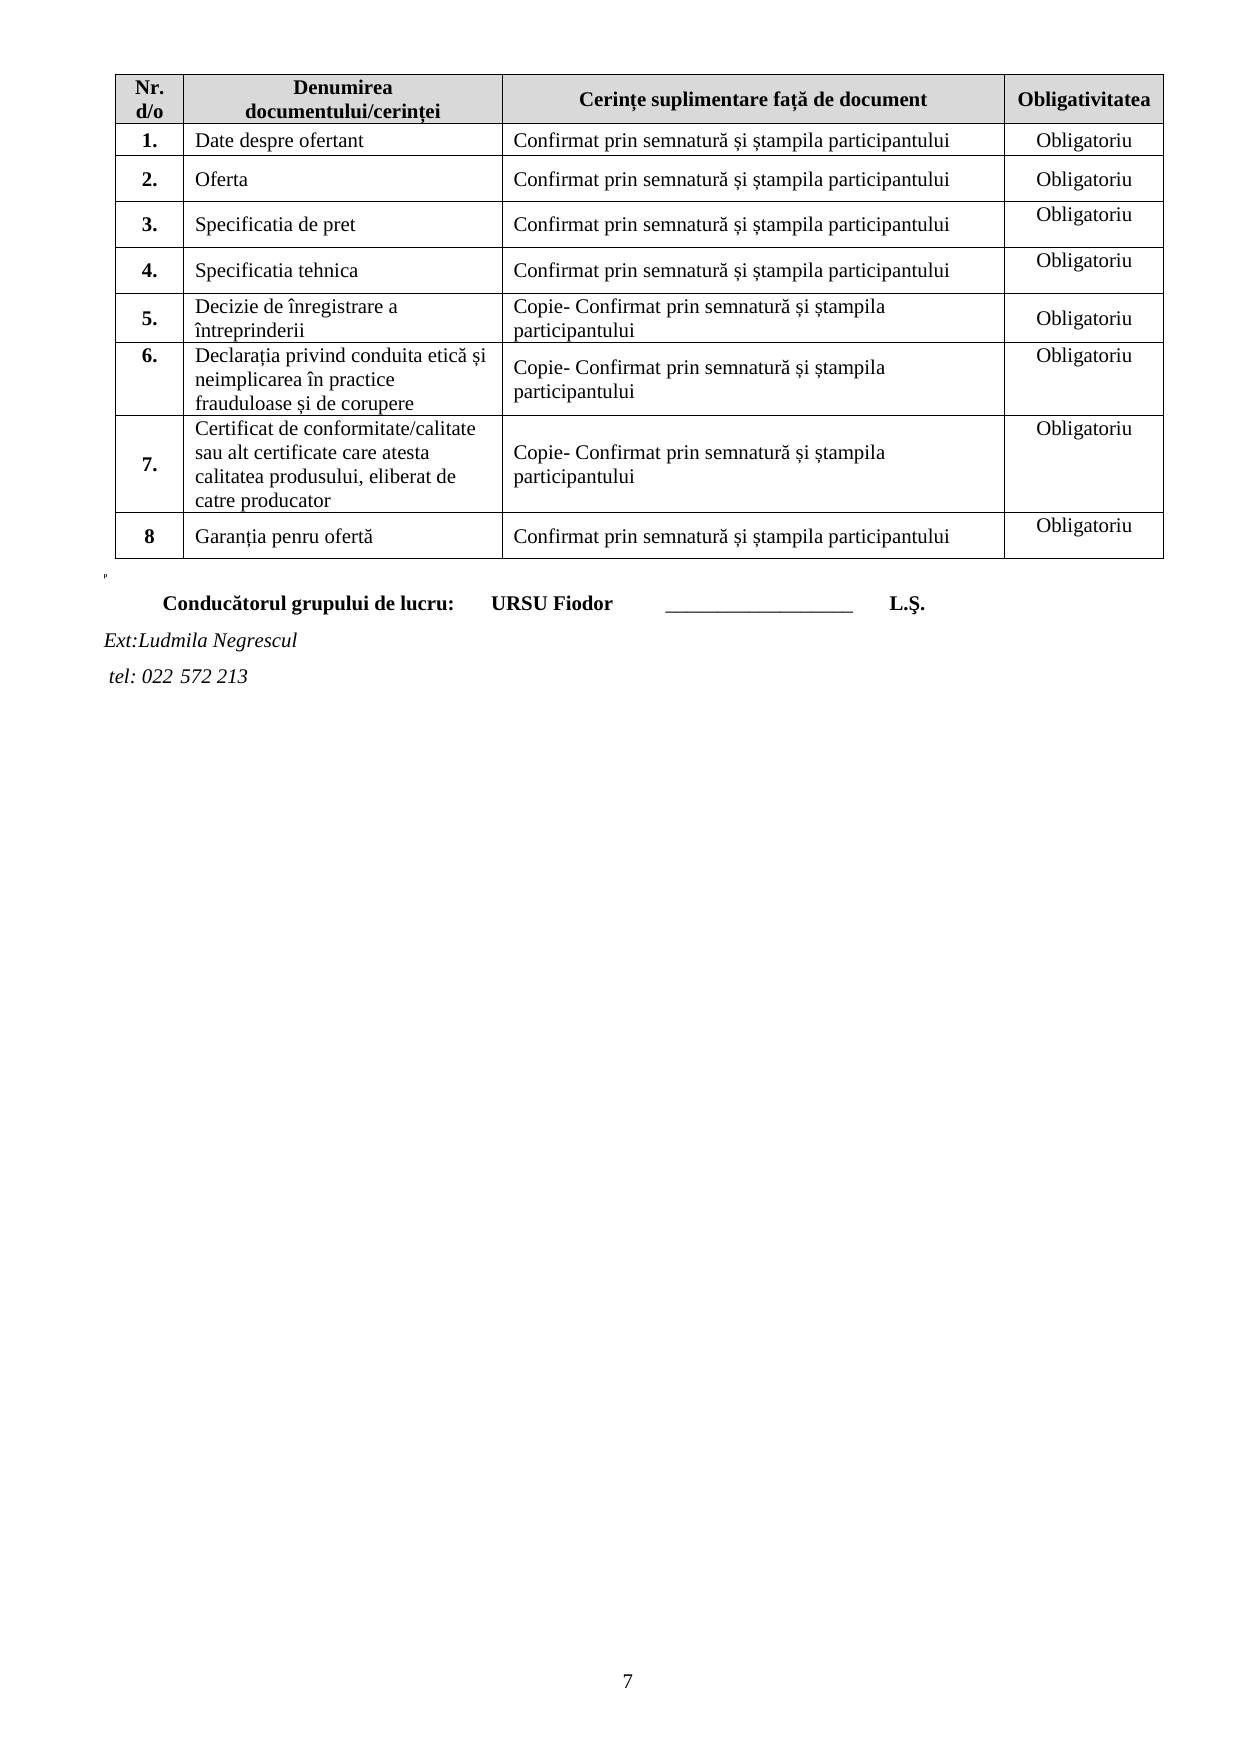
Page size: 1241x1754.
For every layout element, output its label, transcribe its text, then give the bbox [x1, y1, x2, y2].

text Ext:Ludmila Negrescul [103, 628, 1152, 652]
table_cell Decizie de înregistrare a întreprinderii [184, 294, 502, 342]
table_cell Copie- Confirmat prin semnatură și ștampila participantului [503, 294, 1004, 342]
text tel: 022 572 213 [103, 664, 1152, 688]
table_cell Copie- Confirmat prin semnatură și ștampila participantului [503, 416, 1004, 512]
table_cell Obligatoriu [1005, 124, 1163, 155]
table_cell 6. [116, 343, 183, 415]
table_cell Specificatia de pret [184, 202, 502, 247]
table_cell Oferta [184, 156, 502, 201]
table_cell Obligatoriu [1005, 156, 1163, 201]
table_cell Garanția penru ofertă [184, 513, 502, 558]
table_cell Copie- Confirmat prin semnatură și ștampila participantului [503, 343, 1004, 415]
text Conducătorul grupului de lucru: URSU Fiodor __________________ L.Ş. [103, 591, 1152, 615]
table_cell Date despre ofertant [184, 124, 502, 155]
table_cell Certificat de conformitate/calitate sau alt certificate care atesta calitatea produsului, eliberat de catre producator [184, 416, 502, 512]
table_cell Specificatia tehnica [184, 248, 502, 292]
table_cell Confirmat prin semnatură și ștampila participantului [503, 513, 1004, 558]
table_cell Obligatoriu [1005, 248, 1163, 292]
table_cell 3. [116, 202, 183, 247]
table_cell 2. [116, 156, 183, 201]
table_cell Confirmat prin semnatură și ștampila participantului [503, 248, 1004, 292]
table_cell Confirmat prin semnatură și ștampila participantului [503, 124, 1004, 155]
table_cell 8 [116, 513, 183, 558]
table_cell 7. [116, 416, 183, 512]
table_cell 1. [116, 124, 183, 155]
table_cell Obligatoriu [1005, 202, 1163, 247]
table_cell Obligatoriu [1005, 294, 1163, 342]
table_cell Confirmat prin semnatură și ștampila participantului [503, 156, 1004, 201]
table_cell Obligatoriu [1005, 343, 1163, 415]
table_header Nr. d/o [116, 75, 183, 123]
table_cell Obligatoriu [1005, 416, 1163, 512]
table_cell 5. [116, 294, 183, 342]
table_cell Confirmat prin semnatură și ștampila participantului [503, 202, 1004, 247]
table_cell 4. [116, 248, 183, 292]
table_cell Obligatoriu [1005, 513, 1163, 558]
table_header Denumirea documentului/cerinței [184, 75, 502, 123]
table_cell Declarația privind conduita etică și neimplicarea în practice frauduloase și de corupere [184, 343, 502, 415]
table_header Obligativitatea [1005, 75, 1163, 123]
table_header Cerințe suplimentare față de document [503, 75, 1004, 123]
